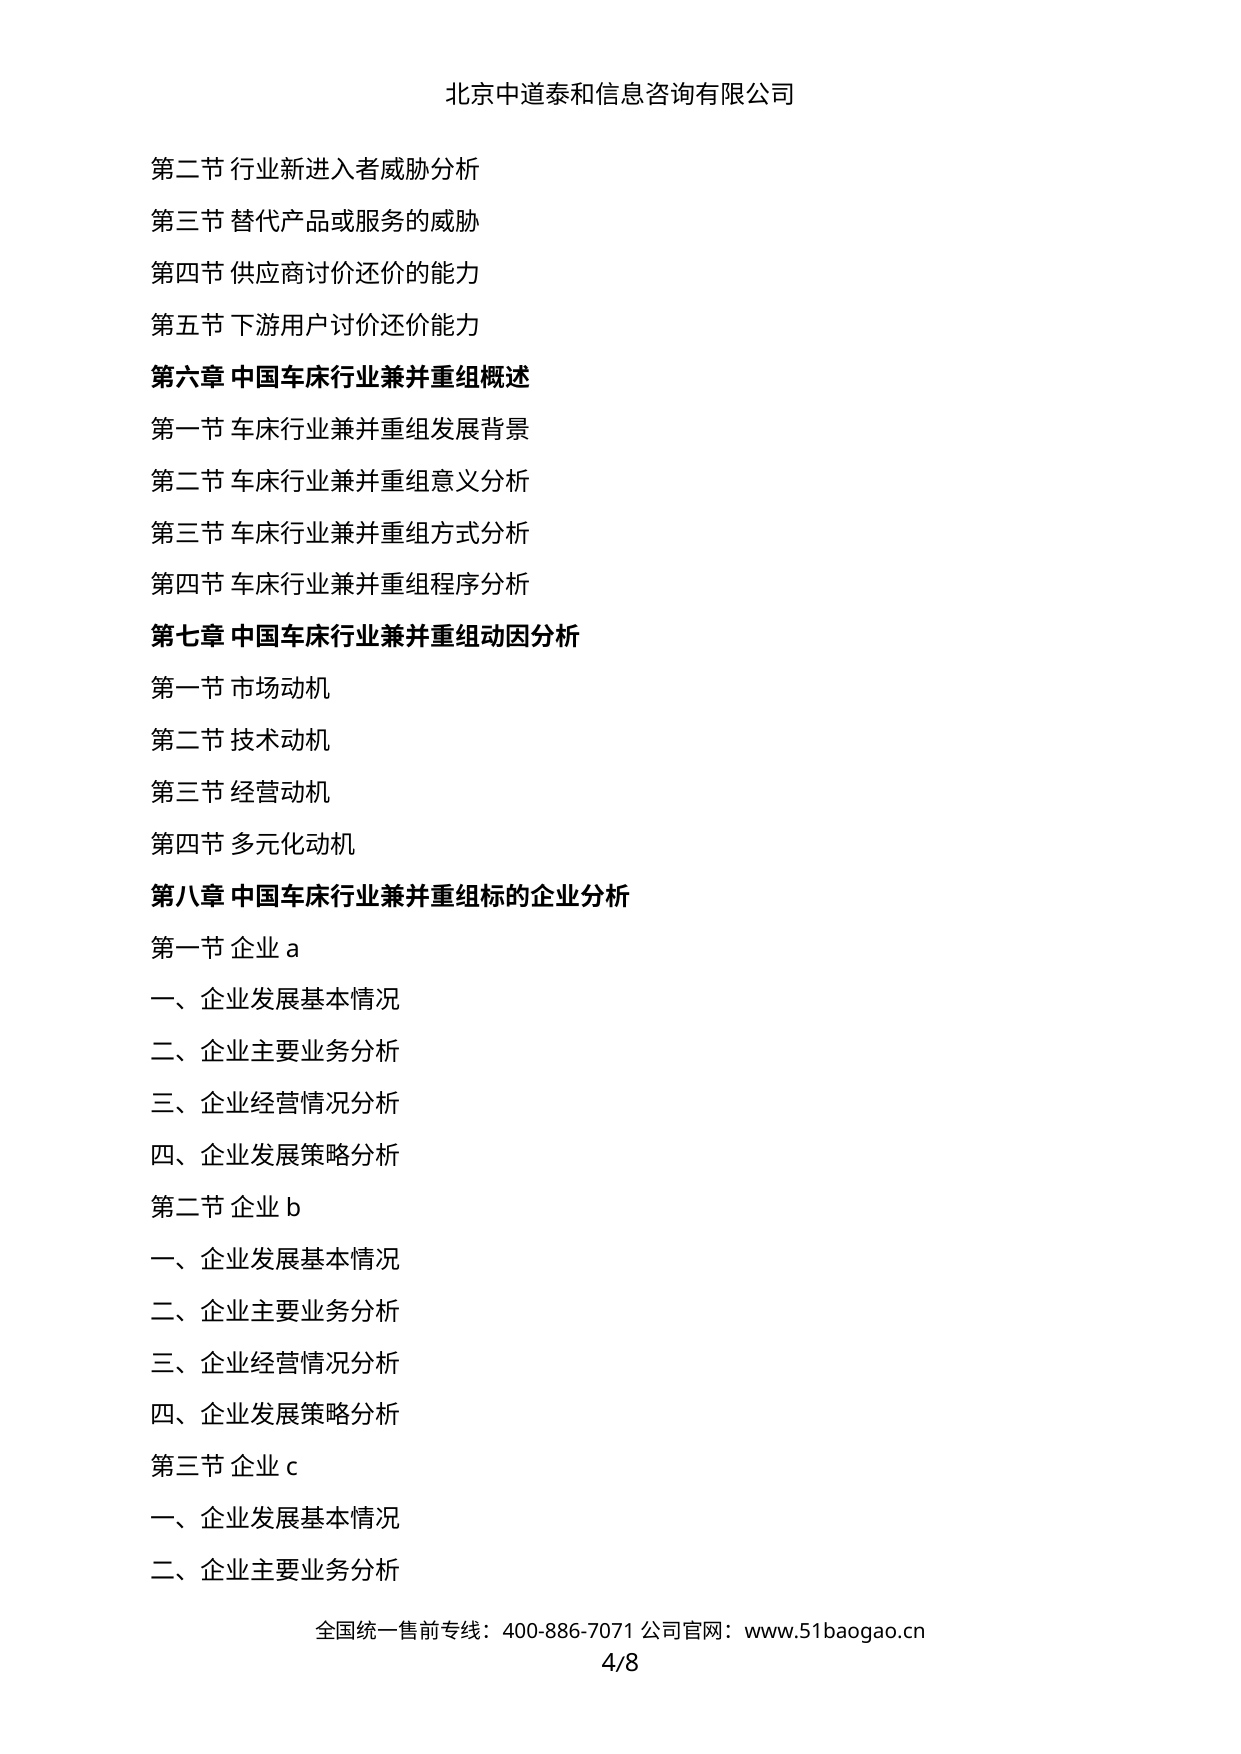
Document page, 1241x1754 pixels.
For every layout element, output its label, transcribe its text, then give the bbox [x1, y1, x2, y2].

text 第三节 经营动机 [150, 772, 1090, 809]
text 第四节 供应商讨价还价的能力 [150, 254, 1090, 290]
text 三、企业经营情况分析 [150, 1084, 1090, 1120]
text 第一节 车床行业兼并重组发展背景 [150, 409, 1090, 446]
text 第四节 多元化动机 [150, 824, 1090, 861]
text 第四节 车床行业兼并重组程序分析 [150, 565, 1090, 601]
text 第二节 企业b [150, 1187, 1090, 1224]
text 第三节 车床行业兼并重组方式分析 [150, 513, 1090, 549]
text 第一节 市场动机 [150, 669, 1090, 705]
text 一、企业发展基本情况 [150, 1499, 1090, 1535]
text 第二节 车床行业兼并重组意义分析 [150, 461, 1090, 497]
text 二、企业主要业务分析 [150, 1291, 1090, 1327]
text 第六章 中国车床行业兼并重组概述 [150, 357, 1090, 394]
text 三、企业经营情况分析 [150, 1343, 1090, 1379]
text 一、企业发展基本情况 [150, 1239, 1090, 1276]
text 四、企业发展策略分析 [150, 1136, 1090, 1172]
text 第三节 替代产品或服务的威胁 [150, 202, 1090, 238]
text 一、企业发展基本情况 [150, 980, 1090, 1016]
text 二、企业主要业务分析 [150, 1032, 1090, 1068]
text 第二节 技术动机 [150, 721, 1090, 757]
text 二、企业主要业务分析 [150, 1551, 1090, 1587]
text 第五节 下游用户讨价还价能力 [150, 306, 1090, 342]
text 第一节 企业a [150, 928, 1090, 964]
text 四、企业发展策略分析 [150, 1395, 1090, 1431]
text 第八章 中国车床行业兼并重组标的企业分析 [150, 876, 1090, 912]
text 第三节 企业c [150, 1447, 1090, 1483]
text 第七章 中国车床行业兼并重组动因分析 [150, 617, 1090, 653]
text 第二节 行业新进入者威胁分析 [150, 150, 1090, 186]
